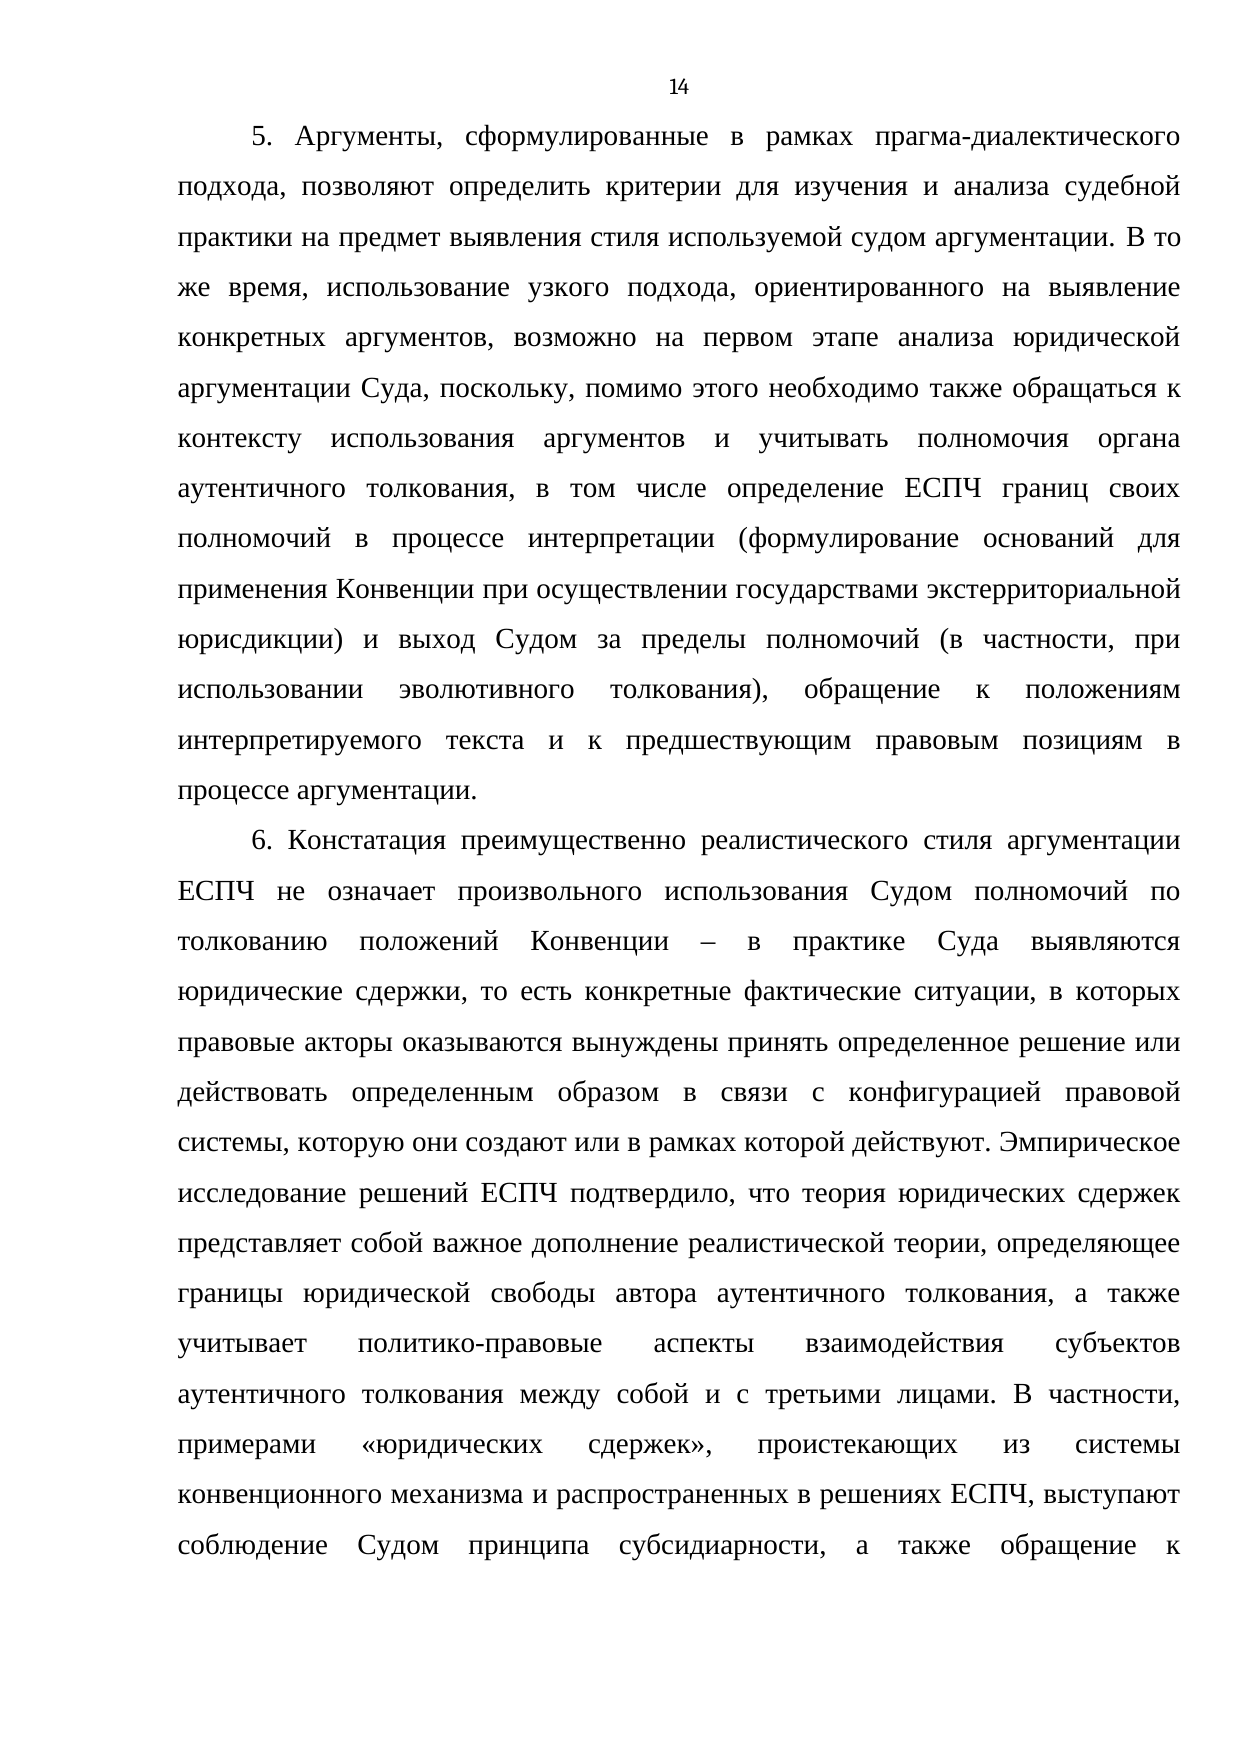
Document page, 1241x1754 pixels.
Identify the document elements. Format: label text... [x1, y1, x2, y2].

text 5. Аргументы, сформулированные в рамках прагма-диалектического подхода, позволяют определить критерии для изучения и анализа судебной практики на предмет выявления стиля используемой судом аргументации. В то же время, использование узкого подхода, ориентированного на выявление конкретных аргументов, возможно на первом этапе анализа юридической аргументации Суда, поскольку, помимо этого необходимо также обращаться к контексту использования аргументов и учитывать полномочия органа аутентичного толкования, в том числе определение ЕСПЧ границ своих полномочий в процессе интерпретации (формулирование оснований для применения Конвенции при осуществлении государствами экстерриториальной юрисдикции) и выход Судом за пределы полномочий (в частности, при использовании эволютивного толкования), обращение к положениям интерпретируемого текста и к предшествующим правовым позициям в процессе аргументации. [177, 118, 1181, 806]
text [177, 822, 1181, 1560]
